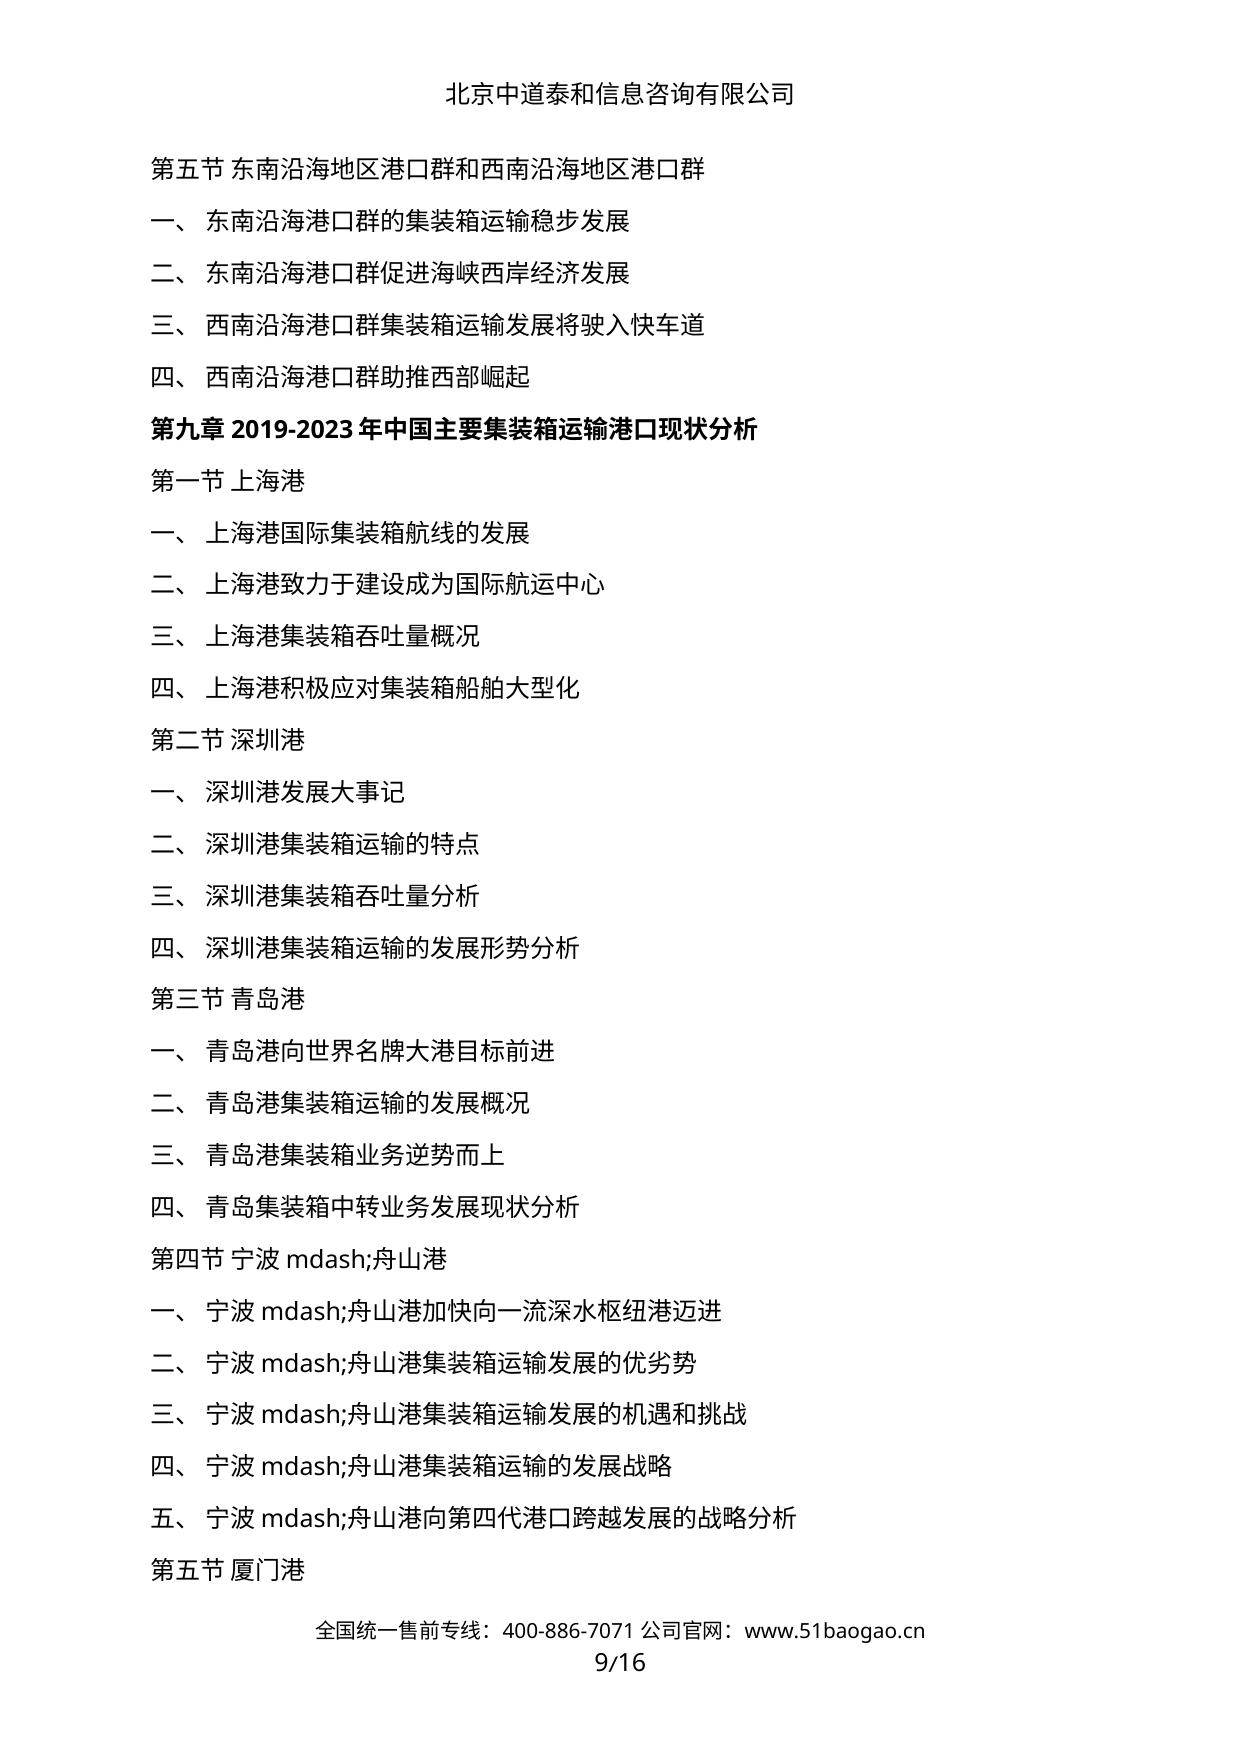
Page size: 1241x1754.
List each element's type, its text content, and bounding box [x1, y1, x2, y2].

text 二、 东南沿海港口群促进海峡西岸经济发展 [150, 254, 1090, 290]
text 三、 西南沿海港口群集装箱运输发展将驶入快车道 [150, 306, 1090, 342]
text 一、 深圳港发展大事记 [150, 772, 1090, 809]
text 第二节 深圳港 [150, 721, 1090, 757]
text 五、 宁波mdash;舟山港向第四代港口跨越发展的战略分析 [150, 1499, 1090, 1535]
text 四、 深圳港集装箱运输的发展形势分析 [150, 928, 1090, 964]
text 二、 上海港致力于建设成为国际航运中心 [150, 565, 1090, 601]
text 第三节 青岛港 [150, 980, 1090, 1016]
text 第四节 宁波mdash;舟山港 [150, 1239, 1090, 1276]
text 三、 深圳港集装箱吞吐量分析 [150, 876, 1090, 912]
text 三、 宁波mdash;舟山港集装箱运输发展的机遇和挑战 [150, 1395, 1090, 1431]
text 二、 宁波mdash;舟山港集装箱运输发展的优劣势 [150, 1343, 1090, 1379]
text 一、 青岛港向世界名牌大港目标前进 [150, 1032, 1090, 1068]
text 三、 青岛港集装箱业务逆势而上 [150, 1136, 1090, 1172]
text 一、 宁波mdash;舟山港加快向一流深水枢纽港迈进 [150, 1291, 1090, 1327]
text 一、 上海港国际集装箱航线的发展 [150, 513, 1090, 549]
text 四、 上海港积极应对集装箱船舶大型化 [150, 669, 1090, 705]
text 三、 上海港集装箱吞吐量概况 [150, 617, 1090, 653]
text 四、 西南沿海港口群助推西部崛起 [150, 357, 1090, 394]
text 第一节 上海港 [150, 461, 1090, 497]
text 第九章 2019-2023年中国主要集装箱运输港口现状分析 [150, 409, 1090, 446]
text 二、 深圳港集装箱运输的特点 [150, 824, 1090, 861]
text 第五节 东南沿海地区港口群和西南沿海地区港口群 [150, 150, 1090, 186]
text 四、 青岛集装箱中转业务发展现状分析 [150, 1187, 1090, 1224]
text 四、 宁波mdash;舟山港集装箱运输的发展战略 [150, 1447, 1090, 1483]
text 二、 青岛港集装箱运输的发展概况 [150, 1084, 1090, 1120]
text 第五节 厦门港 [150, 1551, 1090, 1587]
text 一、 东南沿海港口群的集装箱运输稳步发展 [150, 202, 1090, 238]
